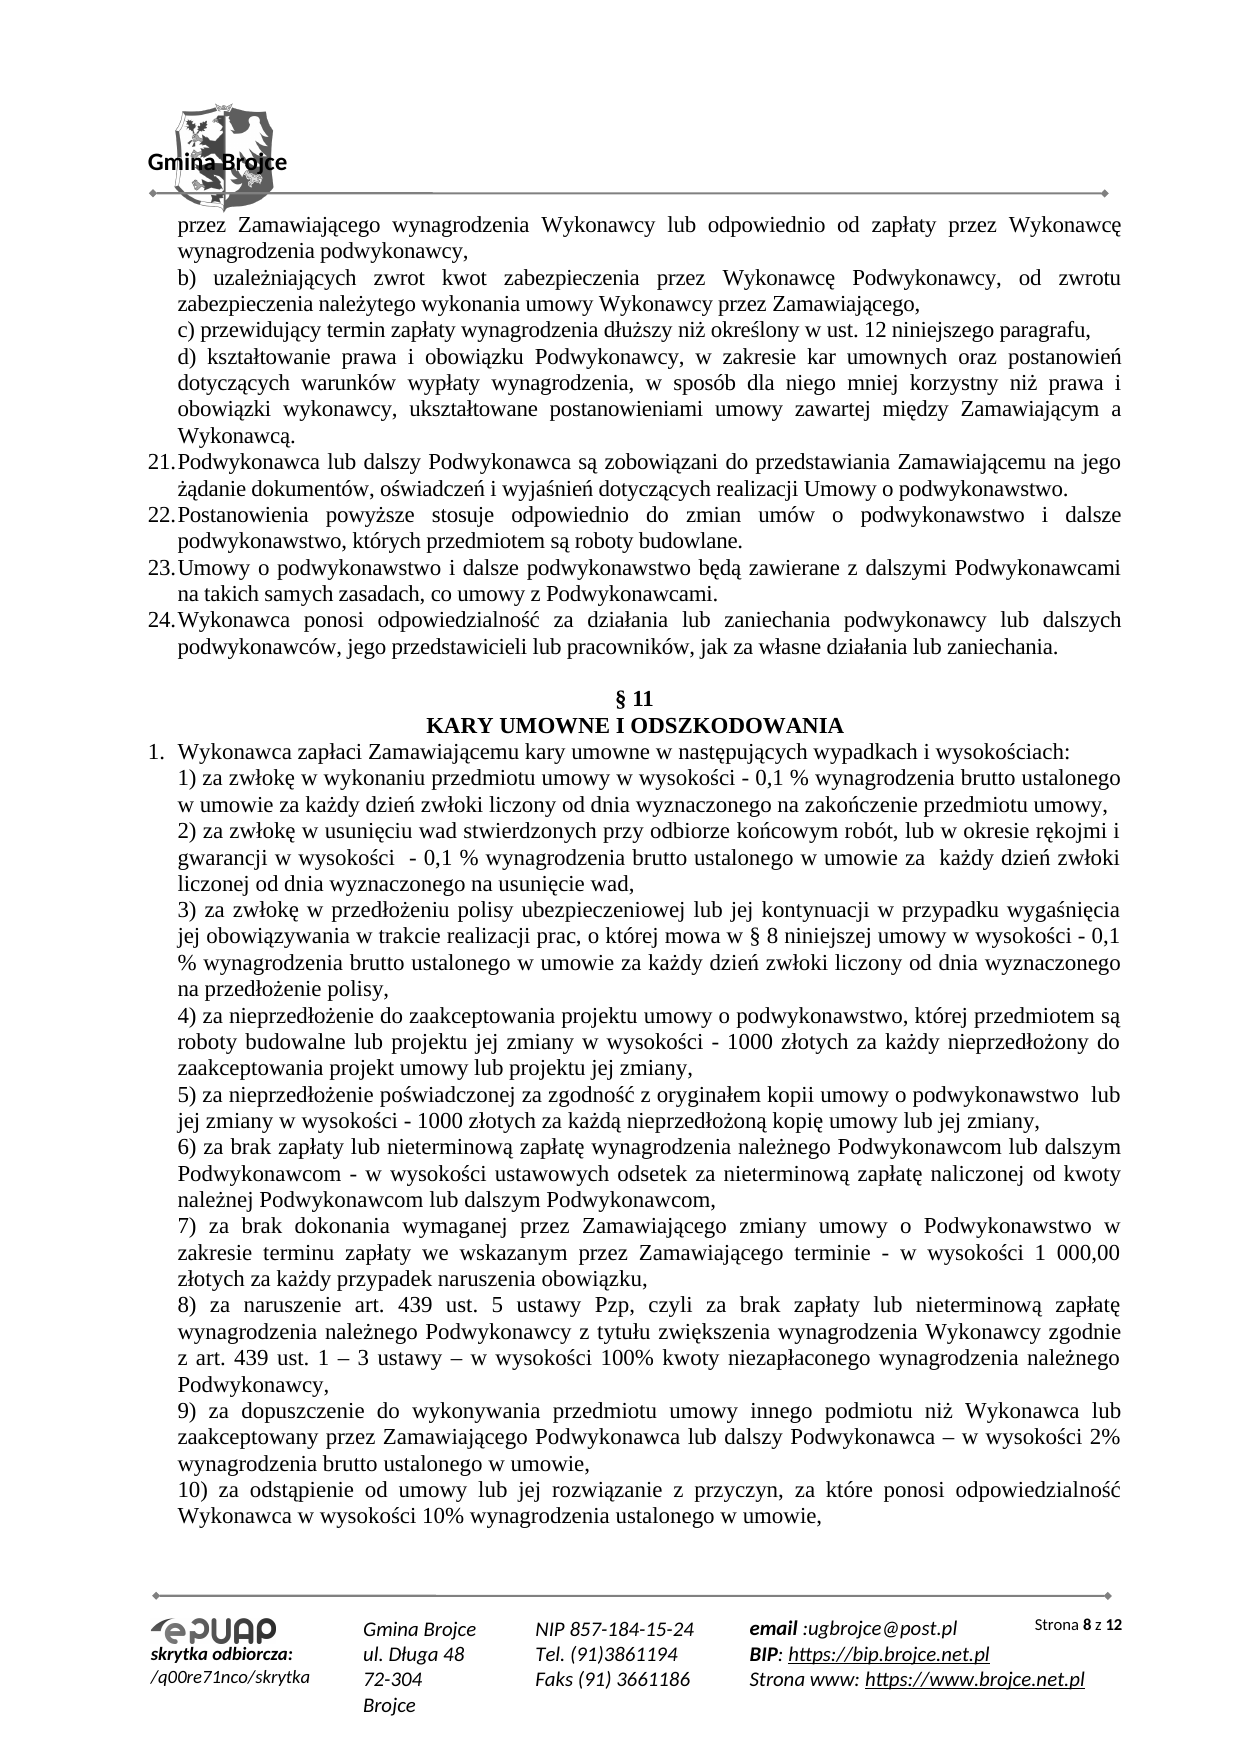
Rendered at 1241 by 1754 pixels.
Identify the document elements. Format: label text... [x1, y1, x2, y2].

text 8) za naruszenie art. 439 ust. 5 ustawy Pzp, czyli za brak zapłaty lub nieterminową zapłatę wynagrodzenia należnego Podwykonawcy z tytułu zwiększenia wynagrodzenia Wykonawcy zgodnie z art. 439 ust. 1 – 3 ustawy – w wysokości 100% kwoty niezapłaconego wynagrodzenia należnego Podwykonawcy, [177, 1292, 1122, 1397]
text b) uzależniających zwrot kwot zabezpieczenia przez Wykonawcę Podwykonawcy, od zwrotu zabezpieczenia należytego wykonania umowy Wykonawcy przez Zamawiającego, [177, 264, 1122, 316]
text 4) za nieprzedłożenie do zaakceptowania projektu umowy o podwykonawstwo, której przedmiotem są roboty budowalne lub projektu jej zmiany w wysokości - 1000 złotych za każdy nieprzedłożony do zaakceptowania projekt umowy lub projektu jej zmiany, [177, 1002, 1122, 1081]
text 1) za zwłokę w wykonaniu przedmiotu umowy w wysokości - 0,1 % wynagrodzenia brutto ustalonego w umowie za każdy dzień zwłoki liczony od dnia wyznaczonego na zakończenie przedmiotu umowy, [177, 764, 1122, 817]
text c) przewidujący termin zapłaty wynagrodzenia dłuższy niż określony w ust. 12 niniejszego paragrafu, [177, 316, 1122, 343]
text d) kształtowanie prawa i obowiązku Podwykonawcy, w zakresie kar umownych oraz postanowień dotyczących warunków wypłaty wynagrodzenia, w sposób dla niego mniej korzystny niż prawa i obowiązki wykonawcy, ukształtowane postanowieniami umowy zawartej między Zamawiającym a Wykonawcą. [177, 343, 1122, 448]
text 10) za odstąpienie od umowy lub jej rozwiązanie z przyczyn, za które ponosi odpowiedzialność Wykonawca w wysokości 10% wynagrodzenia ustalonego w umowie, [177, 1476, 1122, 1529]
list Umowy o podwykonawstwo i dalsze podwykonawstwo będą zawierane z dalszymi Podwykonawcami na takich samych zasadach, co umowy z Podwykonawcami. [148, 554, 1122, 606]
text 2) za zwłokę w usunięciu wad stwierdzonych przy odbiorze końcowym robót, lub w okresie rękojmi i gwarancji w wysokości - 0,1 % wynagrodzenia brutto ustalonego w umowie za każdy dzień zwłoki liczonej od dnia wyznaczonego na usunięcie wad, [177, 817, 1122, 896]
text 7) za brak dokonania wymaganej przez Zamawiającego zmiany umowy o Podwykonawstwo w zakresie terminu zapłaty we wskazanym przez Zamawiającego terminie - w wysokości 1 000,00 złotych za każdy przypadek naruszenia obowiązku, [177, 1212, 1122, 1292]
text 3) za zwłokę w przedłożeniu polisy ubezpieczeniowej lub jej kontynuacji w przypadku wygaśnięcia jej obowiązywania w trakcie realizacji prac, o której mowa w § 8 niniejszej umowy w wysokości - 0,1 % wynagrodzenia brutto ustalonego w umowie za każdy dzień zwłoki liczony od dnia wyznaczonego na przedłożenie polisy, [177, 896, 1122, 1002]
text § 11 [148, 685, 1122, 712]
list Podwykonawca lub dalszy Podwykonawca są zobowiązani do przedstawiania Zamawiającemu na jego żądanie dokumentów, oświadczeń i wyjaśnień dotyczących realizacji Umowy o podwykonawstwo. [148, 448, 1122, 501]
list Wykonawca zapłaci Zamawiającemu kary umowne w następujących wypadkach i wysokościach: [148, 738, 1122, 764]
list Wykonawca ponosi odpowiedzialność za działania lub zaniechania podwykonawcy lub dalszych podwykonawców, jego przedstawicieli lub pracowników, jak za własne działania lub zaniechania. [148, 606, 1122, 659]
text 9) za dopuszczenie do wykonywania przedmiotu umowy innego podmiotu niż Wykonawca lub zaakceptowany przez Zamawiającego Podwykonawca lub dalszy Podwykonawca – w wysokości 2% wynagrodzenia brutto ustalonego w umowie, [177, 1397, 1122, 1476]
text KARY UMOWNE I ODSZKODOWANIA [148, 712, 1122, 738]
text 6) za brak zapłaty lub nieterminową zapłatę wynagrodzenia należnego Podwykonawcom lub dalszym Podwykonawcom - w wysokości ustawowych odsetek za nieterminową zapłatę naliczonej od kwoty należnej Podwykonawcom lub dalszym Podwykonawcom, [177, 1133, 1122, 1212]
text 5) za nieprzedłożenie poświadczonej za zgodność z oryginałem kopii umowy o podwykonawstwo lub jej zmiany w wysokości - 1000 złotych za każdą nieprzedłożoną kopię umowy lub jej zmiany, [177, 1081, 1122, 1133]
list Postanowienia powyższe stosuje odpowiednio do zmian umów o podwykonawstwo i dalsze podwykonawstwo, których przedmiotem są roboty budowlane. [148, 501, 1122, 554]
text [177, 211, 1122, 264]
